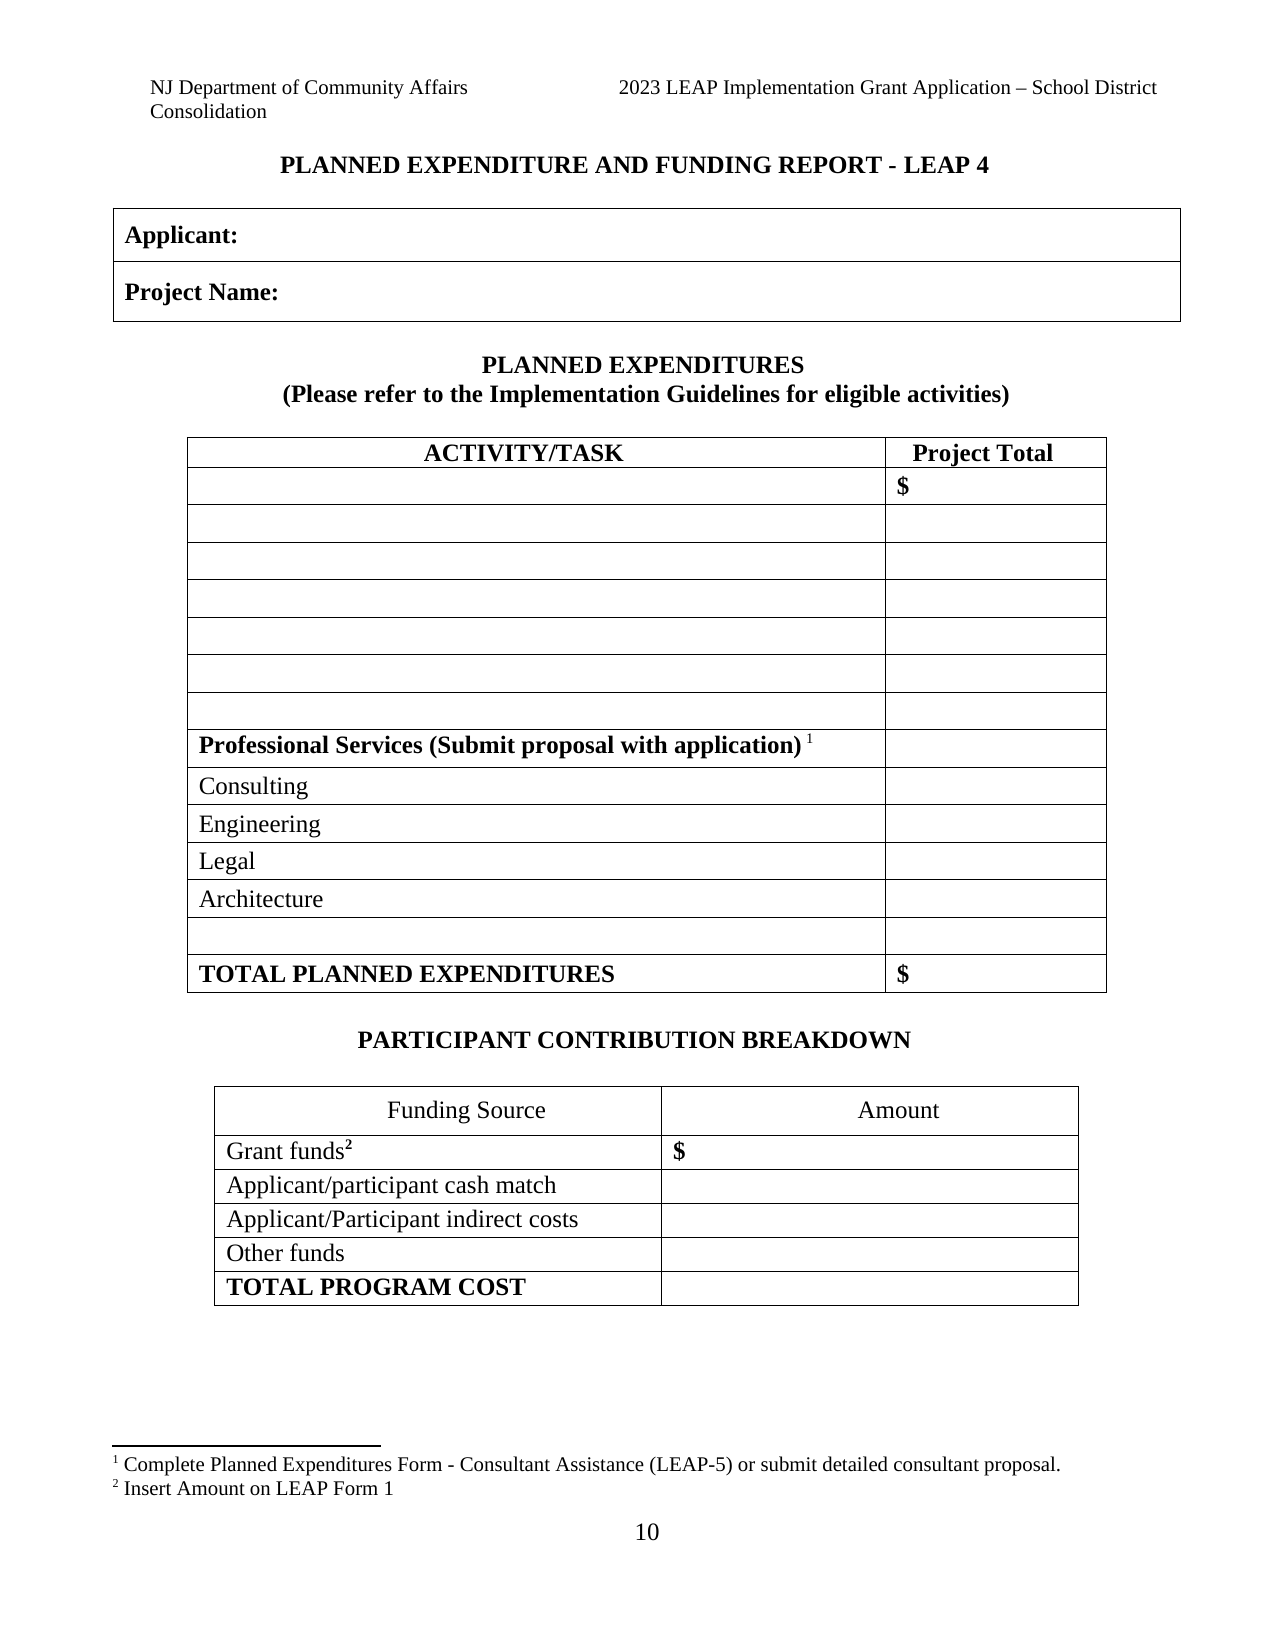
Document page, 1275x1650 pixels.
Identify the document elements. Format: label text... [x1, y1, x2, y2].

text PLANNED EXPENDITURE AND FUNDING REPORT - LEAP 4 [112, 150, 1156, 179]
table_cell [886, 918, 1106, 954]
table_cell $ [886, 468, 1106, 504]
table_cell [886, 618, 1106, 654]
table_cell TOTAL PLANNED EXPENDITURES [188, 955, 885, 992]
table_cell [188, 580, 885, 617]
table_cell [886, 880, 1106, 917]
table_header Project Total [886, 438, 1106, 467]
table_cell [188, 918, 885, 954]
table_cell [188, 505, 885, 542]
table_cell [662, 1170, 1078, 1203]
table_cell Other funds [215, 1238, 661, 1271]
table_cell [886, 768, 1106, 804]
table_cell [188, 618, 885, 654]
table_cell Project Name: [114, 262, 1180, 321]
table_cell TOTAL PROGRAM COST [215, 1272, 661, 1305]
table_cell Architecture [188, 880, 885, 917]
table_cell [886, 505, 1106, 542]
text PLANNED EXPENDITURES [112, 351, 1174, 379]
table_cell $ [886, 955, 1106, 992]
table_header ACTIVITY/TASK [188, 438, 885, 467]
table_cell [662, 1238, 1078, 1271]
table_cell [886, 805, 1106, 842]
table_cell Legal [188, 843, 885, 879]
table_cell Engineering [188, 805, 885, 842]
table_cell [662, 1272, 1078, 1305]
table_cell [886, 580, 1106, 617]
table_cell Applicant/participant cash match [215, 1170, 661, 1203]
table_cell [886, 543, 1106, 579]
table_cell [886, 843, 1106, 879]
table_header Applicant: [114, 209, 1180, 261]
table_cell [886, 730, 1106, 767]
table_cell [886, 655, 1106, 692]
table_header Amount [662, 1087, 1078, 1135]
table_cell $ [662, 1136, 1078, 1169]
text (Please refer to the Implementation Guidelines for eligible activities) [112, 379, 1174, 408]
table_cell [188, 655, 885, 692]
table_cell [886, 693, 1106, 729]
table_cell Applicant/Participant indirect costs [215, 1204, 661, 1237]
table_cell [188, 693, 885, 729]
table_cell Professional Services (Submit proposal with application) [188, 730, 885, 767]
table_cell Grant funds [215, 1136, 661, 1169]
table_header Funding Source [215, 1087, 661, 1135]
table_cell [188, 468, 885, 504]
table_cell Consulting [188, 768, 885, 804]
text PARTICIPANT CONTRIBUTION BREAKDOWN [112, 1026, 1156, 1054]
table_cell [188, 543, 885, 579]
table_cell [662, 1204, 1078, 1237]
